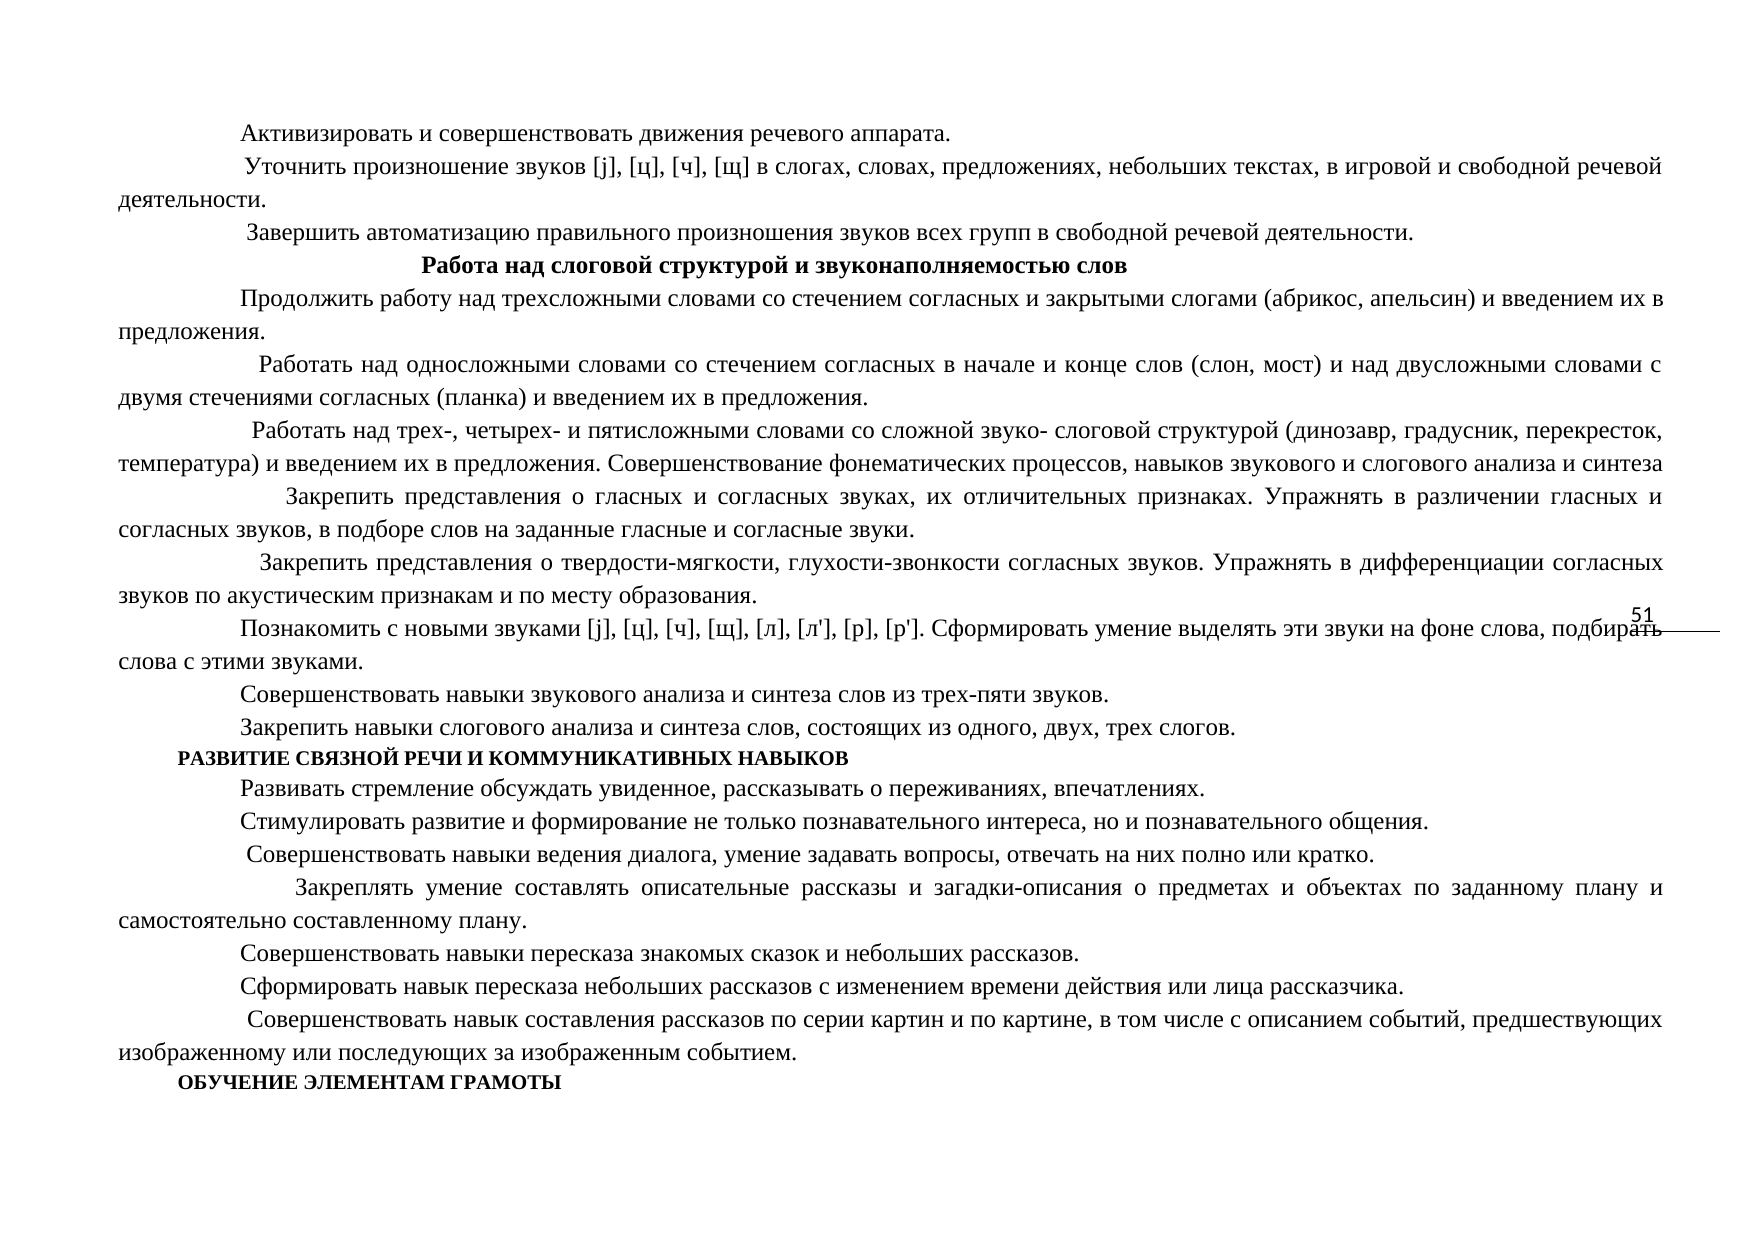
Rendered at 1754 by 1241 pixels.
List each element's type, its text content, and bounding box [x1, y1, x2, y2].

text РАЗВИТИЕ СВЯЗНОЙ РЕЧИ И КОММУНИКАТИВНЫХ НАВЫКОВ [118, 746, 1665, 769]
text Совершенствовать навыки пересказа знакомых сказок и небольших рассказов. [118, 938, 1665, 967]
text Работать над односложными словами со стечением согласных в начале и конце слов (слон, мост) и над двусложными словами с двумя стечениями согласных (планка) и введением их в предложения. [118, 349, 1665, 411]
text Продолжить работу над трехсложными словами со стечением согласных и закрытыми слогами (абрикос, апельсин) и введением их в предложения. [118, 283, 1665, 345]
text Закрепить навыки слогового анализа и синтеза слов, состоящих из одного, двух, трех слогов. [118, 712, 1665, 741]
text Сформировать навык пересказа небольших рассказов с изменением времени действия или лица рассказчика. [118, 971, 1665, 1000]
text Познакомить с новыми звуками [j], [ц], [ч], [щ], [л], [л'], [р], [р']. Сформировать умение выделять эти звуки на фоне слова, подбирать слова с этими звуками. [118, 613, 1665, 675]
text Закрепить представления о твердости-мягкости, глухости-звонкости согласных звуков. Упражнять в дифференциации согласных звуков по акустическим признакам и по месту образования. [118, 547, 1665, 609]
text Стимулировать развитие и формирование не только познавательного интереса, но и познавательного общения. [118, 806, 1665, 835]
text ОБУЧЕНИЕ ЭЛЕМЕНТАМ ГРАМОТЫ [118, 1070, 1665, 1094]
text Завершить автоматизацию правильного произношения звуков всех групп в свободной речевой деятельности. [118, 217, 1665, 246]
text Закрепить представления о гласных и согласных звуках, их отличительных признаках. Упражнять в различении гласных и согласных звуков, в подборе слов на заданные гласные и согласные звуки. [118, 481, 1665, 543]
text Работа над слоговой структурой и звуконаполняемостью слов [118, 250, 1665, 279]
text Совершенствовать навыки звукового анализа и синтеза слов из трех-пяти звуков. [118, 679, 1665, 708]
text Совершенствовать навык составления рассказов по серии картин и по картине, в том числе с описанием событий, предшествующих изображенному или последующих за изображенным событием. [118, 1004, 1665, 1066]
text Развивать стремление обсуждать увиденное, рассказывать о переживаниях, впечатлениях. [118, 773, 1665, 802]
text Совершенствовать навыки ведения диалога, умение задавать вопросы, отвечать на них полно или кратко. [118, 839, 1665, 868]
text Работать над трех-, четырех- и пятисложными словами со сложной звуко- слоговой структурой (динозавр, градусник, перекресток, температура) и введением их в предложения. Совершенствование фонематических процессов, навыков звукового и слогового анализа и синтеза [118, 415, 1665, 477]
text Уточнить произношение звуков [j], [ц], [ч], [щ] в слогах, словах, предложениях, небольших текстах, в игровой и свободной речевой деятельности. [118, 151, 1665, 213]
text Активизировать и совершенствовать движения речевого аппарата. [118, 118, 1665, 147]
text Закреплять умение составлять описательные рассказы и загадки-описания о предметах и объектах по заданному плану и самостоятельно составленному плану. [118, 872, 1665, 934]
